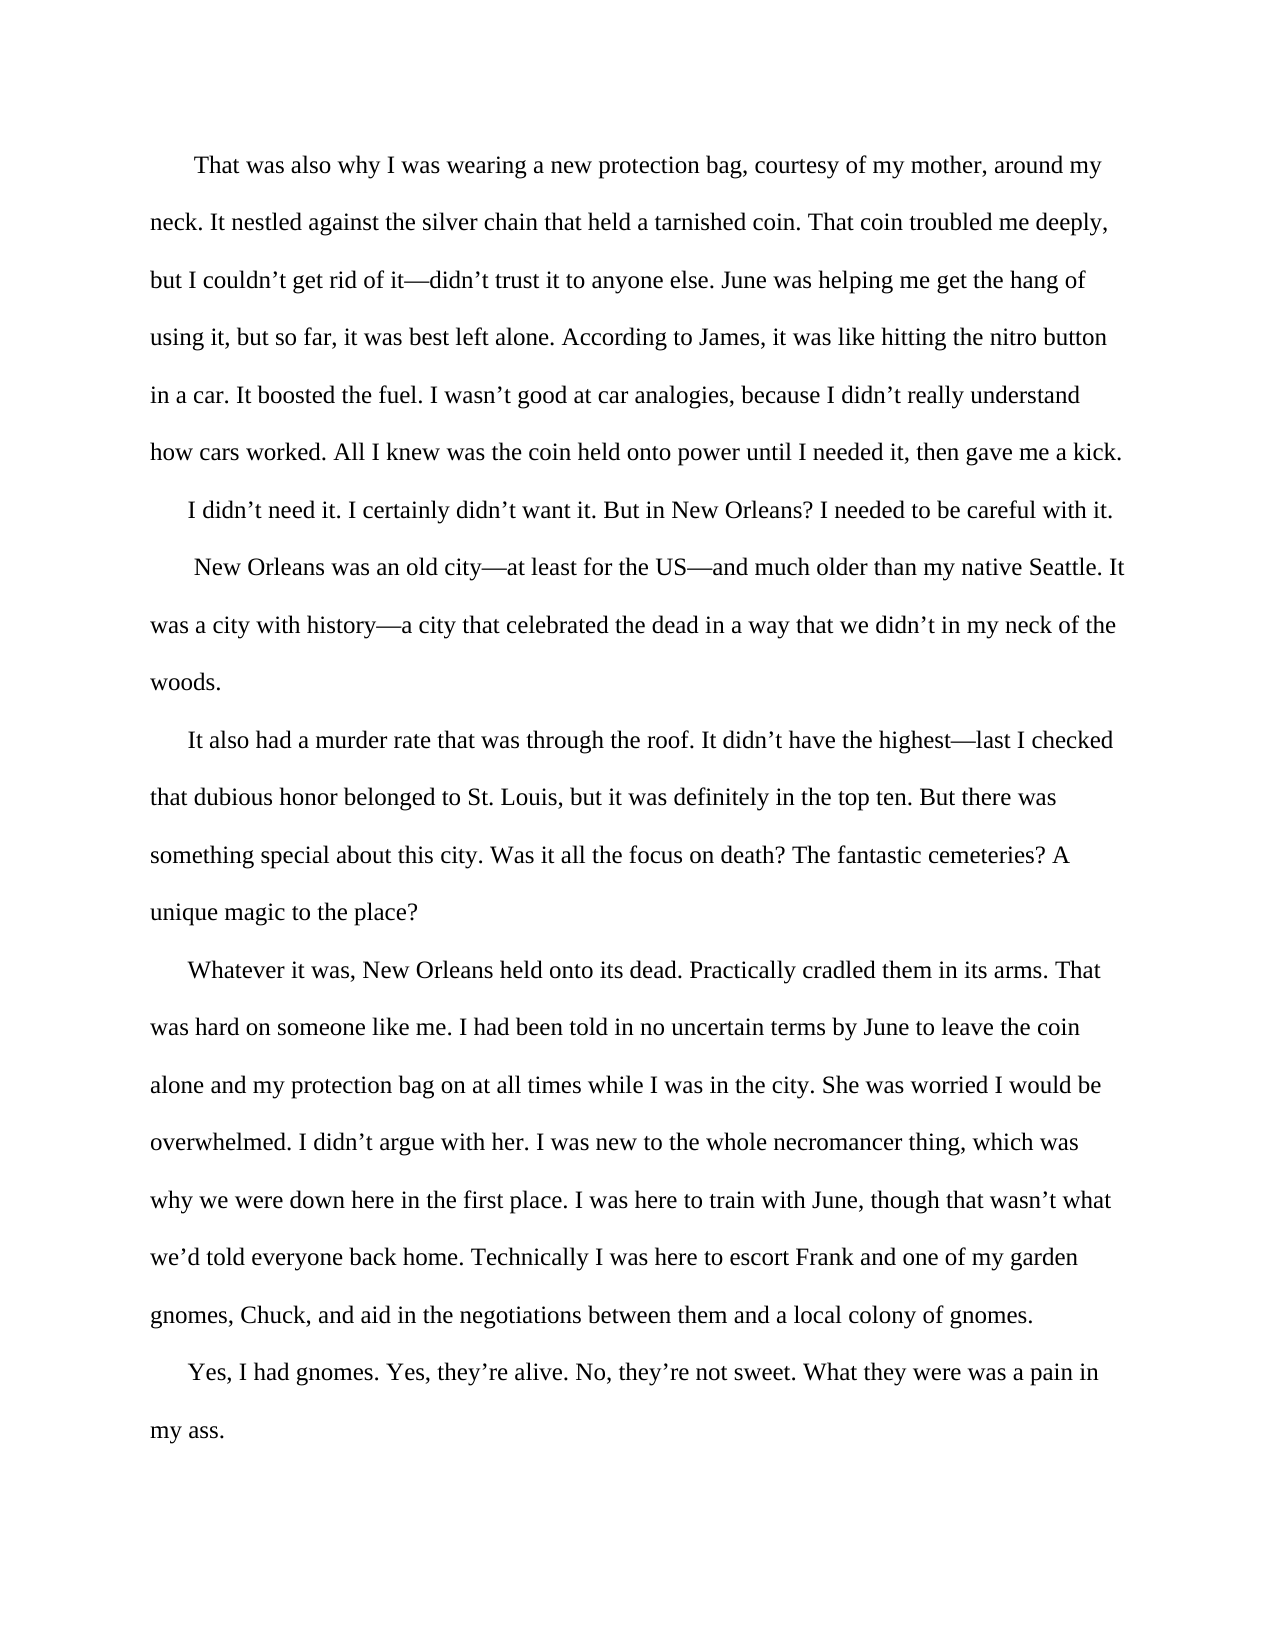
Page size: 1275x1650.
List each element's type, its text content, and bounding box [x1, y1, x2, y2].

text That was also why I was wearing a new protection bag, courtesy of my mother, around my neck. It nestled against the silver chain that held a tarnished coin. That coin troubled me deeply, but I couldn’t get rid of it—didn’t trust it to anyone else. June was helping me get the hang of using it, but so far, it was best left alone. According to James, it was like hitting the nitro button in a car. It boosted the fuel. I wasn’t good at car analogies, because I didn’t really understand how cars worked. All I knew was the coin held onto power until I needed it, then gave me a kick. [150, 150, 1125, 466]
text Whatever it was, New Orleans held onto its dead. Practically cradled them in its arms. That was hard on someone like me. I had been told in no uncertain terms by June to leave the coin alone and my protection bag on at all times while I was in the city. She was worried I would be overwhelmed. I didn’t argue with her. I was new to the whole necromancer thing, which was why we were down here in the first place. I was here to train with June, though that wasn’t what we’d told everyone back home. Technically I was here to escort Frank and one of my garden gnomes, Chuck, and aid in the negotiations between them and a local colony of gnomes. [150, 955, 1125, 1329]
text I didn’t need it. I certainly didn’t want it. But in New Orleans? I needed to be careful with it. [150, 495, 1125, 524]
text It also had a murder rate that was through the roof. It didn’t have the highest—last I checked that dubious honor belonged to St. Louis, but it was definitely in the top ten. But there was something special about this city. Was it all the focus on death? The fantastic cemeteries? A unique magic to the place? [150, 725, 1125, 926]
text New Orleans was an old city—at least for the US—and much older than my native Seattle. It was a city with history—a city that celebrated the dead in a way that we didn’t in my neck of the woods. [150, 552, 1125, 696]
text Yes, I had gnomes. Yes, they’re alive. No, they’re not sweet. What they were was a pain in my ass. [150, 1357, 1125, 1444]
